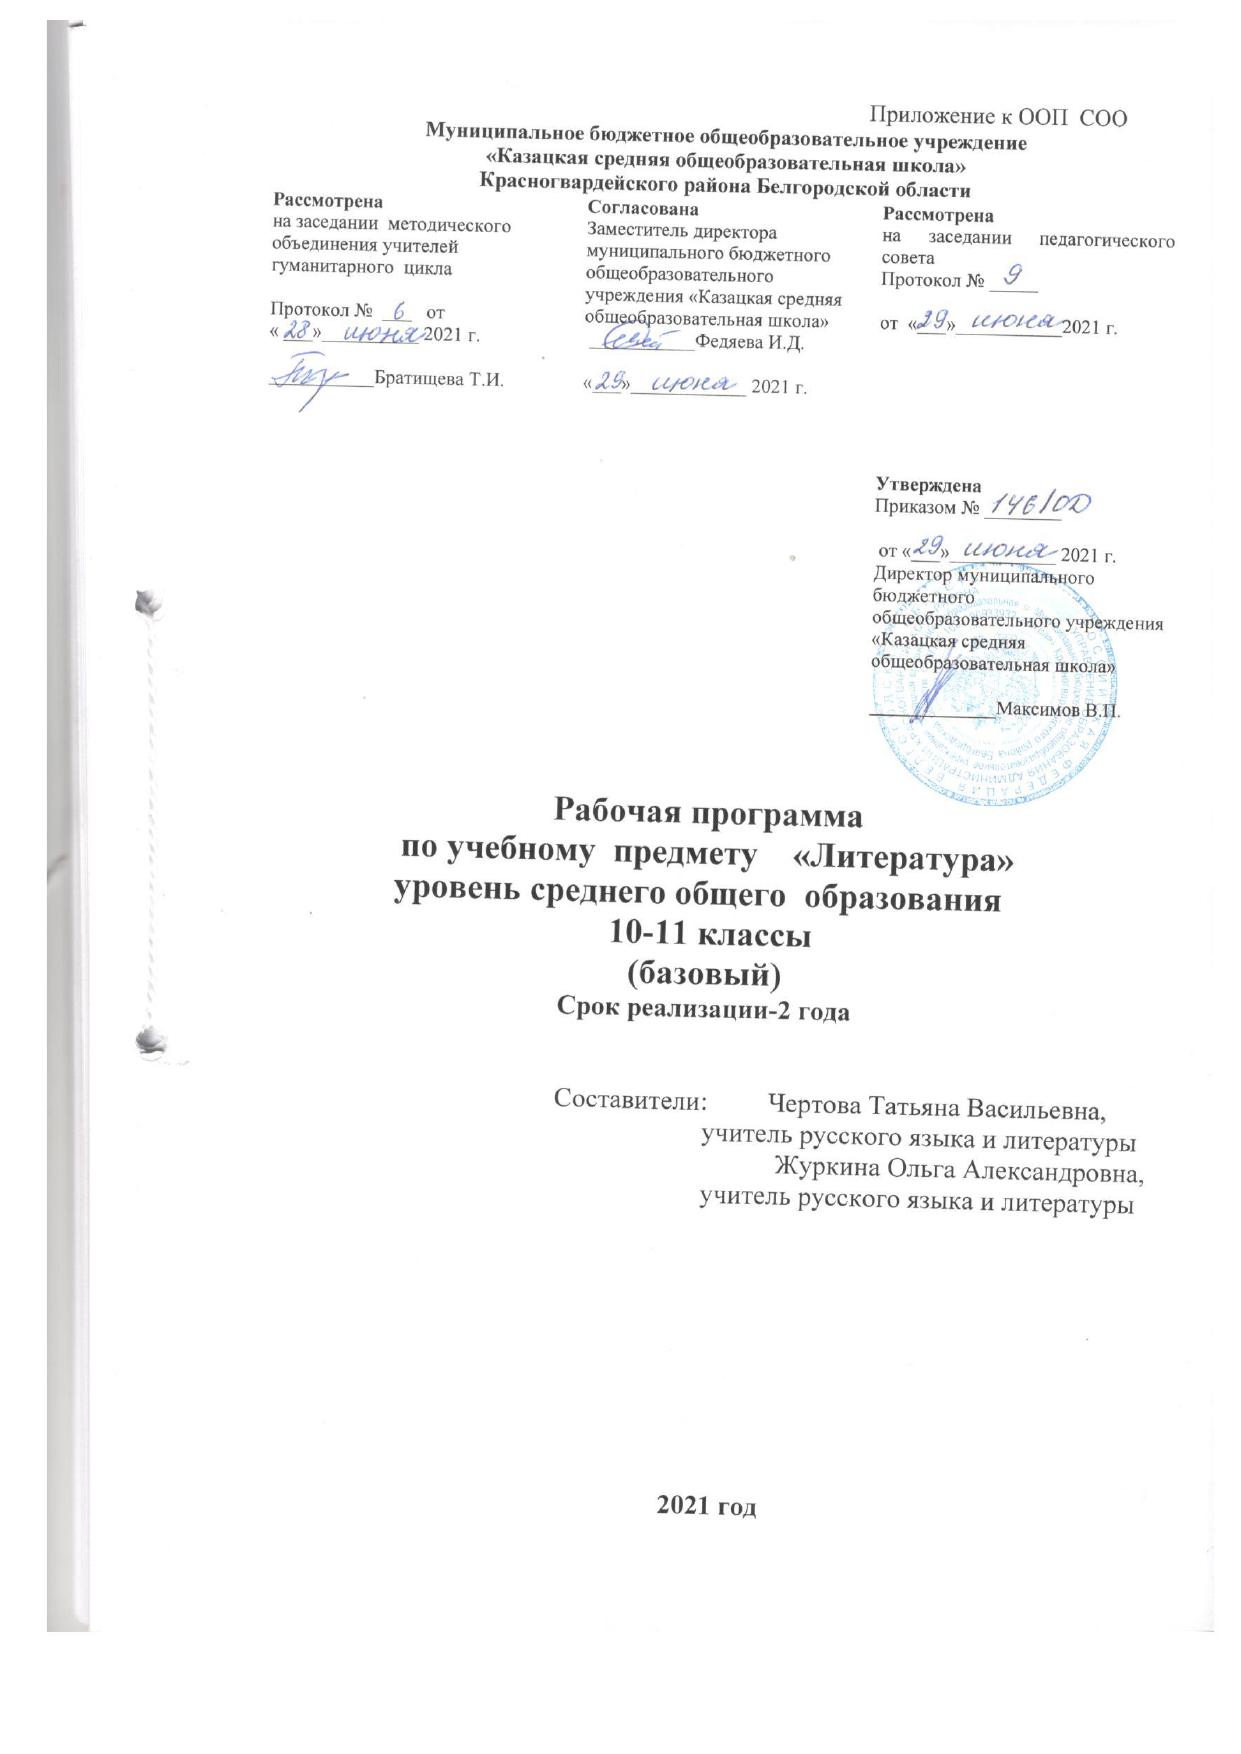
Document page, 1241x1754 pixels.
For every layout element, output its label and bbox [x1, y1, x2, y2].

picture [46, 20, 1232, 1646]
